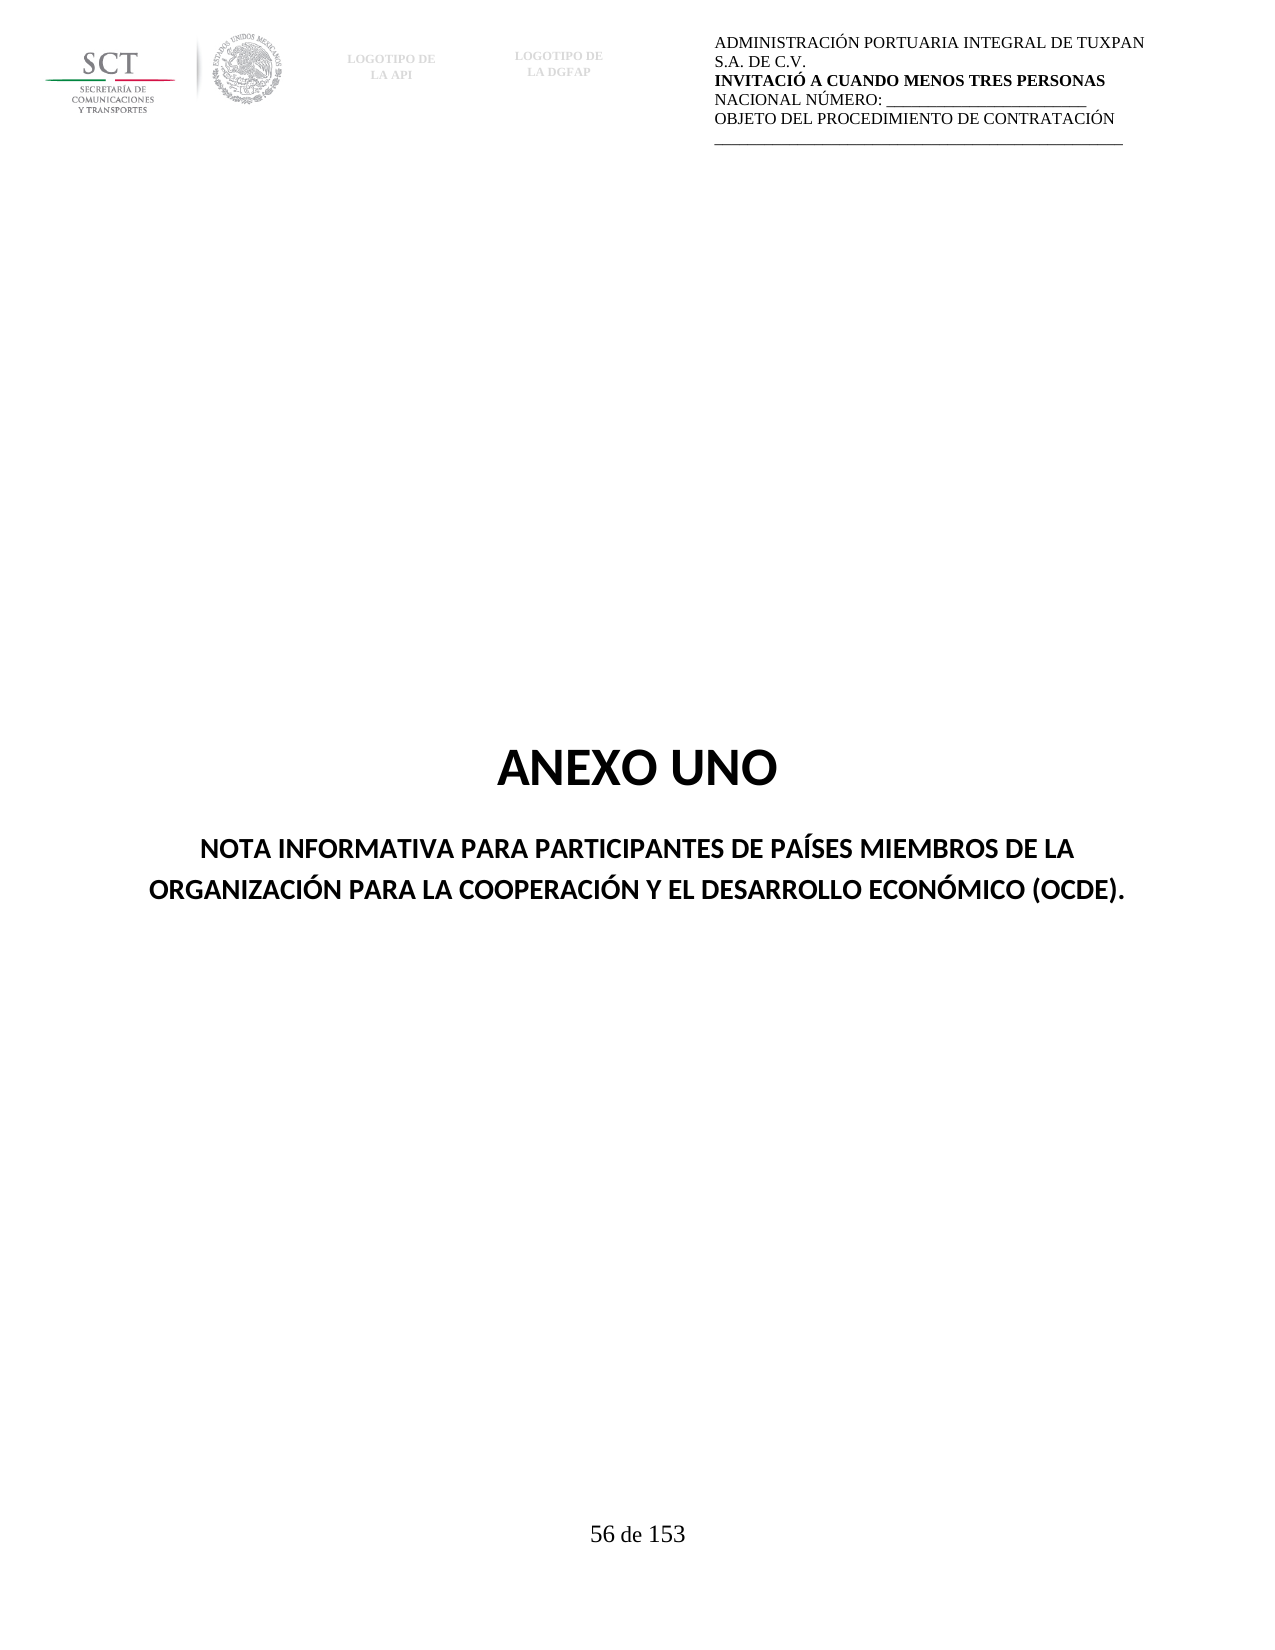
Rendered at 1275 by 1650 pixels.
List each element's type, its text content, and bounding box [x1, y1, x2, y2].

text ANEXO UNO [112, 733, 1162, 799]
text NOTA INFORMATIVA PARA PARTICIPANTES DE PAÍSES MIEMBROS DE LA ORGANIZACIÓN PARA LA COOPERACIÓN Y EL DESARROLLO ECONÓMICO (OCDE). [112, 830, 1162, 907]
picture [32, 21, 289, 117]
